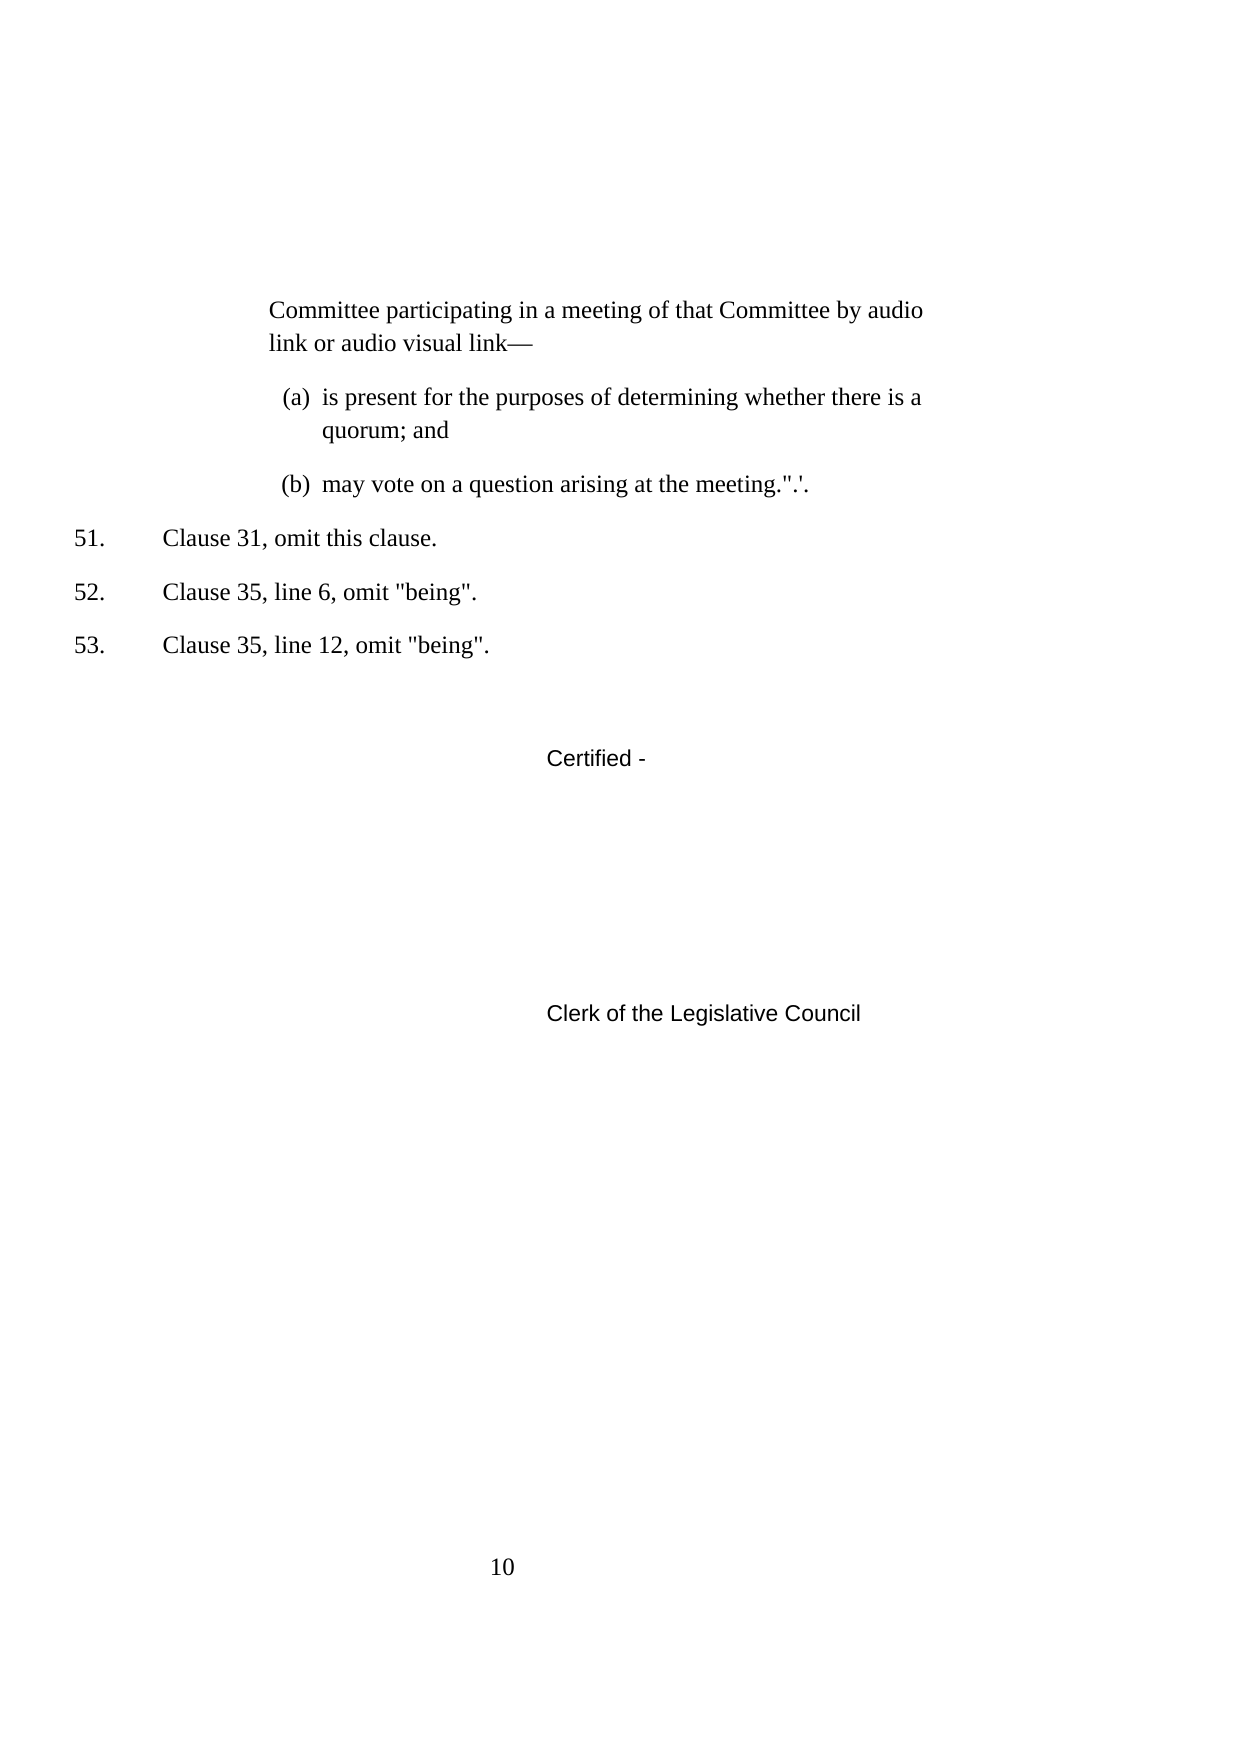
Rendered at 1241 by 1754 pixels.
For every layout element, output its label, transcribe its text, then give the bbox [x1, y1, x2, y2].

subtitle Clerk of the Legislative Council [74, 1000, 930, 1026]
list Clause 35, line 12, omit "being". [74, 631, 930, 659]
subtitle Certified - [74, 744, 930, 771]
subtitle (a) is present for the purposes of determining whether there is a quorum; and [74, 382, 930, 444]
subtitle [74, 295, 930, 357]
subtitle (b) may vote on a question arising at the meeting.".'. [74, 469, 930, 498]
list Clause 35, line 6, omit "being". [74, 577, 930, 606]
list Clause 31, omit this clause. [74, 523, 930, 552]
